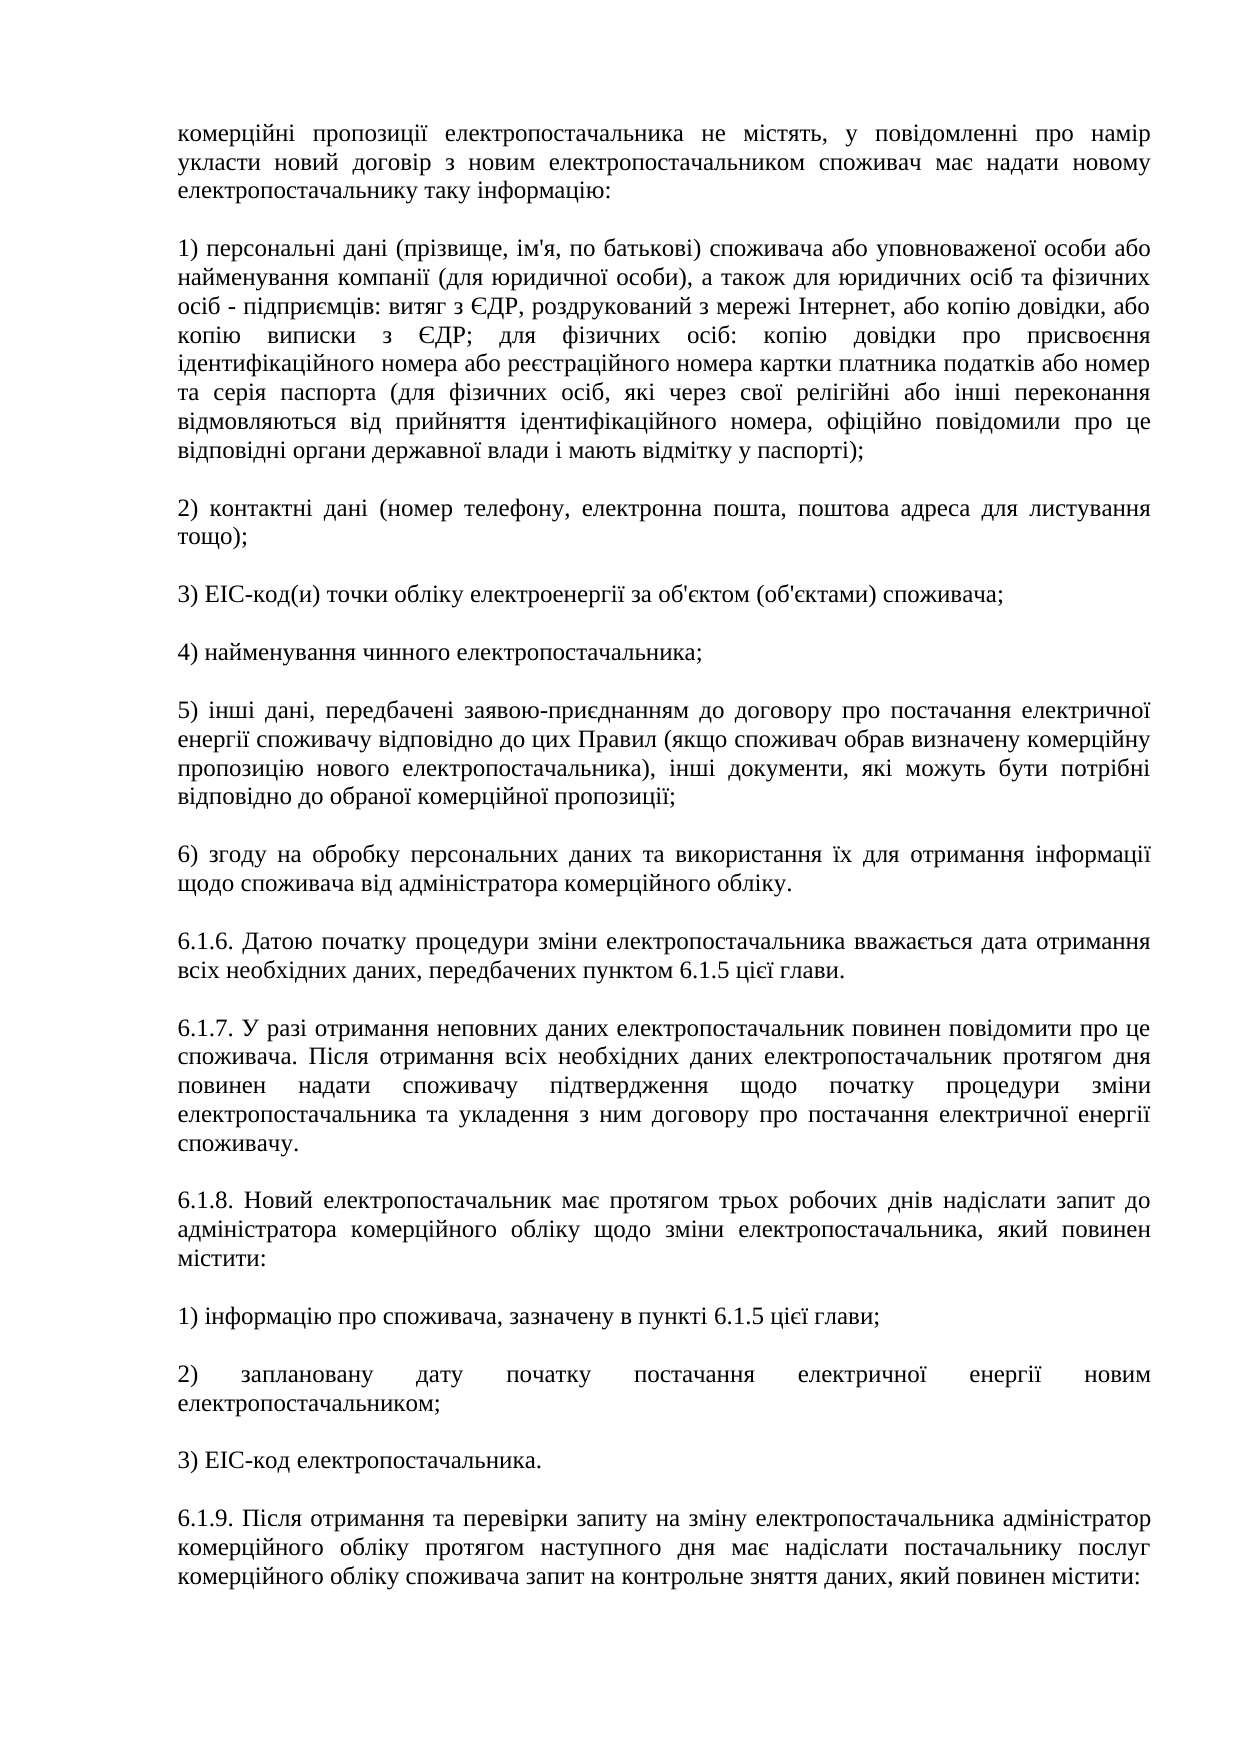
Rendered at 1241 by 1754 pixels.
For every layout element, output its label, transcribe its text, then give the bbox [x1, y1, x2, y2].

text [177, 118, 1152, 204]
text 1) персональні дані (прізвище, ім'я, по батькові) споживача або уповноваженої особи або найменування компанії (для юридичної особи), а також для юридичних осіб та фізичних осіб - підприємців: витяг з ЄДР, роздрукований з мережі Інтернет, або копію довідки, або копію виписки з ЄДР; для фізичних осіб: копію довідки про присвоєння ідентифікаційного номера або реєстраційного номера картки платника податків або номер та серія паспорта (для фізичних осіб, які через свої релігійні або інші переконання відмовляються від прийняття ідентифікаційного номера, офіційно повідомили про це відповідні органи державної влади і мають відмітку у паспорті); [177, 233, 1152, 463]
text 2) контактні дані (номер телефону, електронна пошта, поштова адреса для листування тощо); [177, 493, 1152, 550]
text 3) ЕІС-код(и) точки обліку електроенергії за об'єктом (об'єктами) споживача; [177, 579, 1152, 608]
text 4) найменування чинного електропостачальника; [177, 637, 1152, 666]
text 6) згоду на обробку персональних даних та використання їх для отримання інформації щодо споживача від адміністратора комерційного обліку. [177, 839, 1152, 897]
text 6.1.6. Датою початку процедури зміни електропостачальника вважається дата отримання всіх необхідних даних, передбачених пунктом 6.1.5 цієї глави. [177, 926, 1152, 983]
text 6.1.7. У разі отримання неповних даних електропостачальник повинен повідомити про це споживача. Після отримання всіх необхідних даних електропостачальник протягом дня повинен надати споживачу підтвердження щодо початку процедури зміни електропостачальника та укладення з ним договору про постачання електричної енергії споживачу. [177, 1013, 1152, 1156]
text 5) інші дані, передбачені заявою-приєднанням до договору про постачання електричної енергії споживачу відповідно до цих Правил (якщо споживач обрав визначену комерційну пропозицію нового електропостачальника), інші документи, які можуть бути потрібні відповідно до обраної комерційної пропозиції; [177, 695, 1152, 810]
text 6.1.9. Після отримання та перевірки запиту на зміну електропостачальника адміністратор комерційного обліку протягом наступного дня має надіслати постачальнику послуг комерційного обліку споживача запит на контрольне зняття даних, який повинен містити: [177, 1503, 1152, 1590]
text 2) заплановану дату початку постачання електричної енергії новим електропостачальником; [177, 1359, 1152, 1416]
text 1) інформацію про споживача, зазначену в пункті 6.1.5 цієї глави; [177, 1301, 1152, 1330]
text 6.1.8. Новий електропостачальник має протягом трьох робочих днів надіслати запит до адміністратора комерційного обліку щодо зміни електропостачальника, який повинен містити: [177, 1186, 1152, 1272]
text 3) ЕІС-код електропостачальника. [177, 1446, 1152, 1474]
